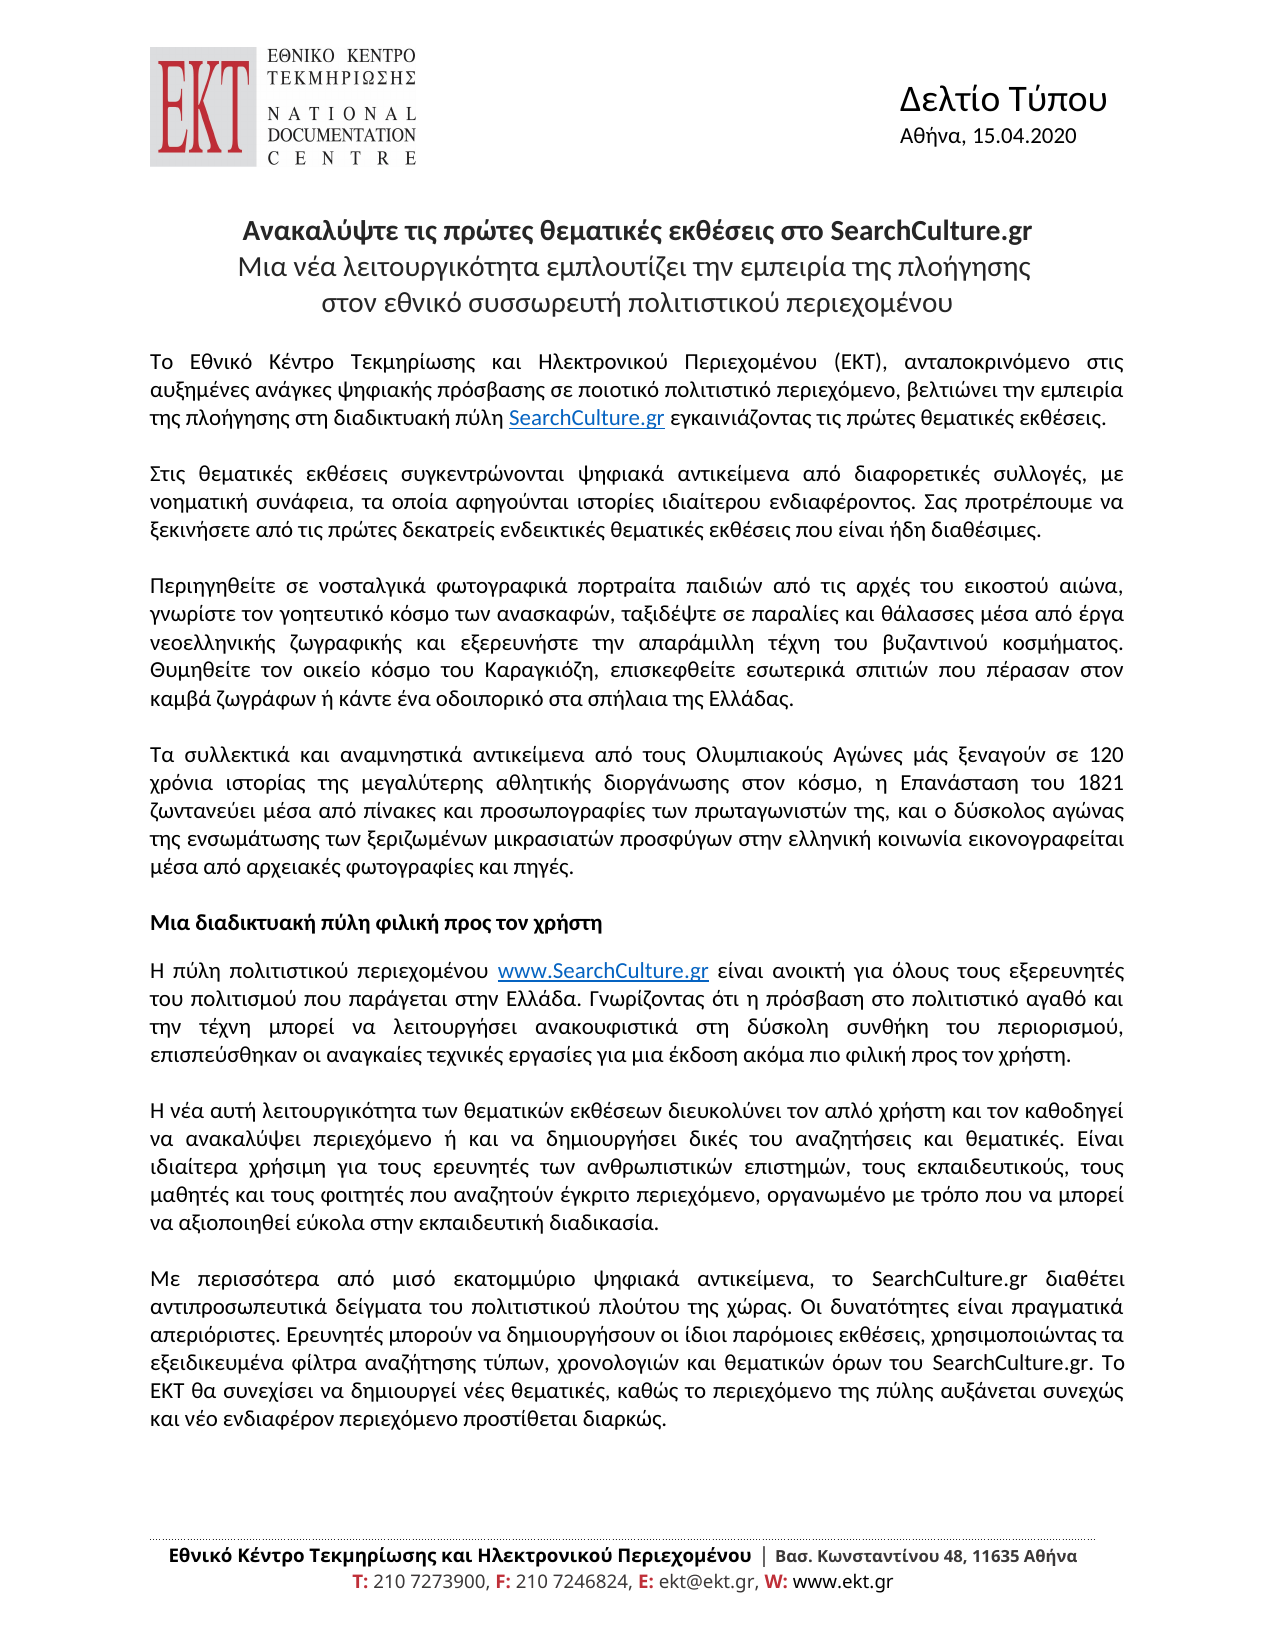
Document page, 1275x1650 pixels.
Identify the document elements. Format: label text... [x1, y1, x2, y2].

text Ανακαλύψτε τις πρώτες θεματικές εκθέσεις στο SearchCulture.gr [150, 177, 1125, 248]
text Μια διαδικτυακή πύλη φιλική προς τον χρήστη [150, 908, 1125, 936]
text Στις θεματικές εκθέσεις συγκεντρώνονται ψηφιακά αντικείμενα από διαφορετικές συλλογές, με νοηματική συνάφεια, τα οποία αφηγούνται ιστορίες ιδιαίτερου ενδιαφέροντος. Σας προτρέπουμε να ξεκινήσετε από τις πρώτες δεκατρείς ενδεικτικές θεματικές εκθέσεις που είναι ήδη διαθέσιμες. [150, 459, 1125, 543]
text Το Εθνικό Κέντρο Τεκμηρίωσης και Ηλεκτρονικού Περιεχομένου (ΕΚΤ), ανταποκρινόμενο στις αυξημένες ανάγκες ψηφιακής πρόσβασης σε ποιοτικό πολιτιστικό περιεχόμενο, βελτιώνει την εμπειρία της πλοήγησης στη διαδικτυακή πύλη SearchCulture.gr εγκαινιάζοντας τις πρώτες θεματικές εκθέσεις. [150, 347, 1125, 431]
text Μια νέα λειτουργικότητα εμπλουτίζει την εμπειρία της πλοήγησης στον εθνικό συσσωρευτή πολιτιστικού περιεχομένου [150, 248, 1125, 319]
text Η πύλη πολιτιστικού περιεχομένου www.SearchCulture.gr είναι ανοικτή για όλους τους εξερευνητές του πολιτισμού που παράγεται στην Ελλάδα. Γνωρίζοντας ότι η πρόσβαση στο πολιτιστικό αγαθό και την τέχνη μπορεί να λειτουργήσει ανακουφιστικά στη δύσκολη συνθήκη του περιορισμού, επισπεύσθηκαν οι αναγκαίες τεχνικές εργασίες για μια έκδοση ακόμα πιο φιλική προς τον χρήστη. [150, 956, 1125, 1068]
text Η νέα αυτή λειτουργικότητα των θεματικών εκθέσεων διευκολύνει τον απλό χρήστη και τον καθοδηγεί να ανακαλύψει περιεχόμενο ή και να δημιουργήσει δικές του αναζητήσεις και θεματικές. Είναι ιδιαίτερα χρήσιμη για τους ερευνητές των ανθρωπιστικών επιστημών, τους εκπαιδευτικούς, τους μαθητές και τους φοιτητές που αναζητούν έγκριτο περιεχόμενο, οργανωμένο με τρόπο που να μπορεί να αξιοποιηθεί εύκολα στην εκπαιδευτική διαδικασία. [150, 1096, 1125, 1236]
picture [150, 47, 416, 167]
text Με περισσότερα από μισό εκατομμύριο ψηφιακά αντικείμενα, το SearchCulture.gr διαθέτει αντιπροσωπευτικά δείγματα του πολιτιστικού πλούτου της χώρας. Οι δυνατότητες είναι πραγματικά απεριόριστες. Ερευνητές μπορούν να δημιουργήσουν οι ίδιοι παρόμοιες εκθέσεις, χρησιμοποιώντας τα εξειδικευμένα φίλτρα αναζήτησης τύπων, χρονολογιών και θεματικών όρων του SearchCulture.gr. Το ΕΚΤ θα συνεχίσει να δημιουργεί νέες θεματικές, καθώς το περιεχόμενο της πύλης αυξάνεται συνεχώς και νέο ενδιαφέρον περιεχόμενο προστίθεται διαρκώς. [150, 1264, 1125, 1432]
text Τα συλλεκτικά και αναμνηστικά αντικείμενα από τους Ολυμπιακούς Αγώνες μάς ξεναγούν σε 120 χρόνια ιστορίας της μεγαλύτερης αθλητικής διοργάνωσης στον κόσμο, η Επανάσταση του 1821 ζωντανεύει μέσα από πίνακες και προσωπογραφίες των πρωταγωνιστών της, και o δύσκολος αγώνας της ενσωμάτωσης των ξεριζωμένων μικρασιατών προσφύγων στην ελληνική κοινωνία εικονογραφείται μέσα από αρχειακές φωτογραφίες και πηγές. [150, 740, 1125, 880]
text Περιηγηθείτε σε νοσταλγικά φωτογραφικά πορτραίτα παιδιών από τις αρχές του εικοστού αιώνα, γνωρίστε τον γοητευτικό κόσμο των ανασκαφών, ταξιδέψτε σε παραλίες και θάλασσες μέσα από έργα νεοελληνικής ζωγραφικής και εξερευνήστε την απαράμιλλη τέχνη του βυζαντινού κοσμήματος. Θυμηθείτε τον οικείο κόσμο του Καραγκιόζη, επισκεφθείτε εσωτερικά σπιτιών που πέρασαν στον καμβά ζωγράφων ή κάντε ένα οδοιπορικό στα σπήλαια της Ελλάδας. [150, 572, 1125, 712]
